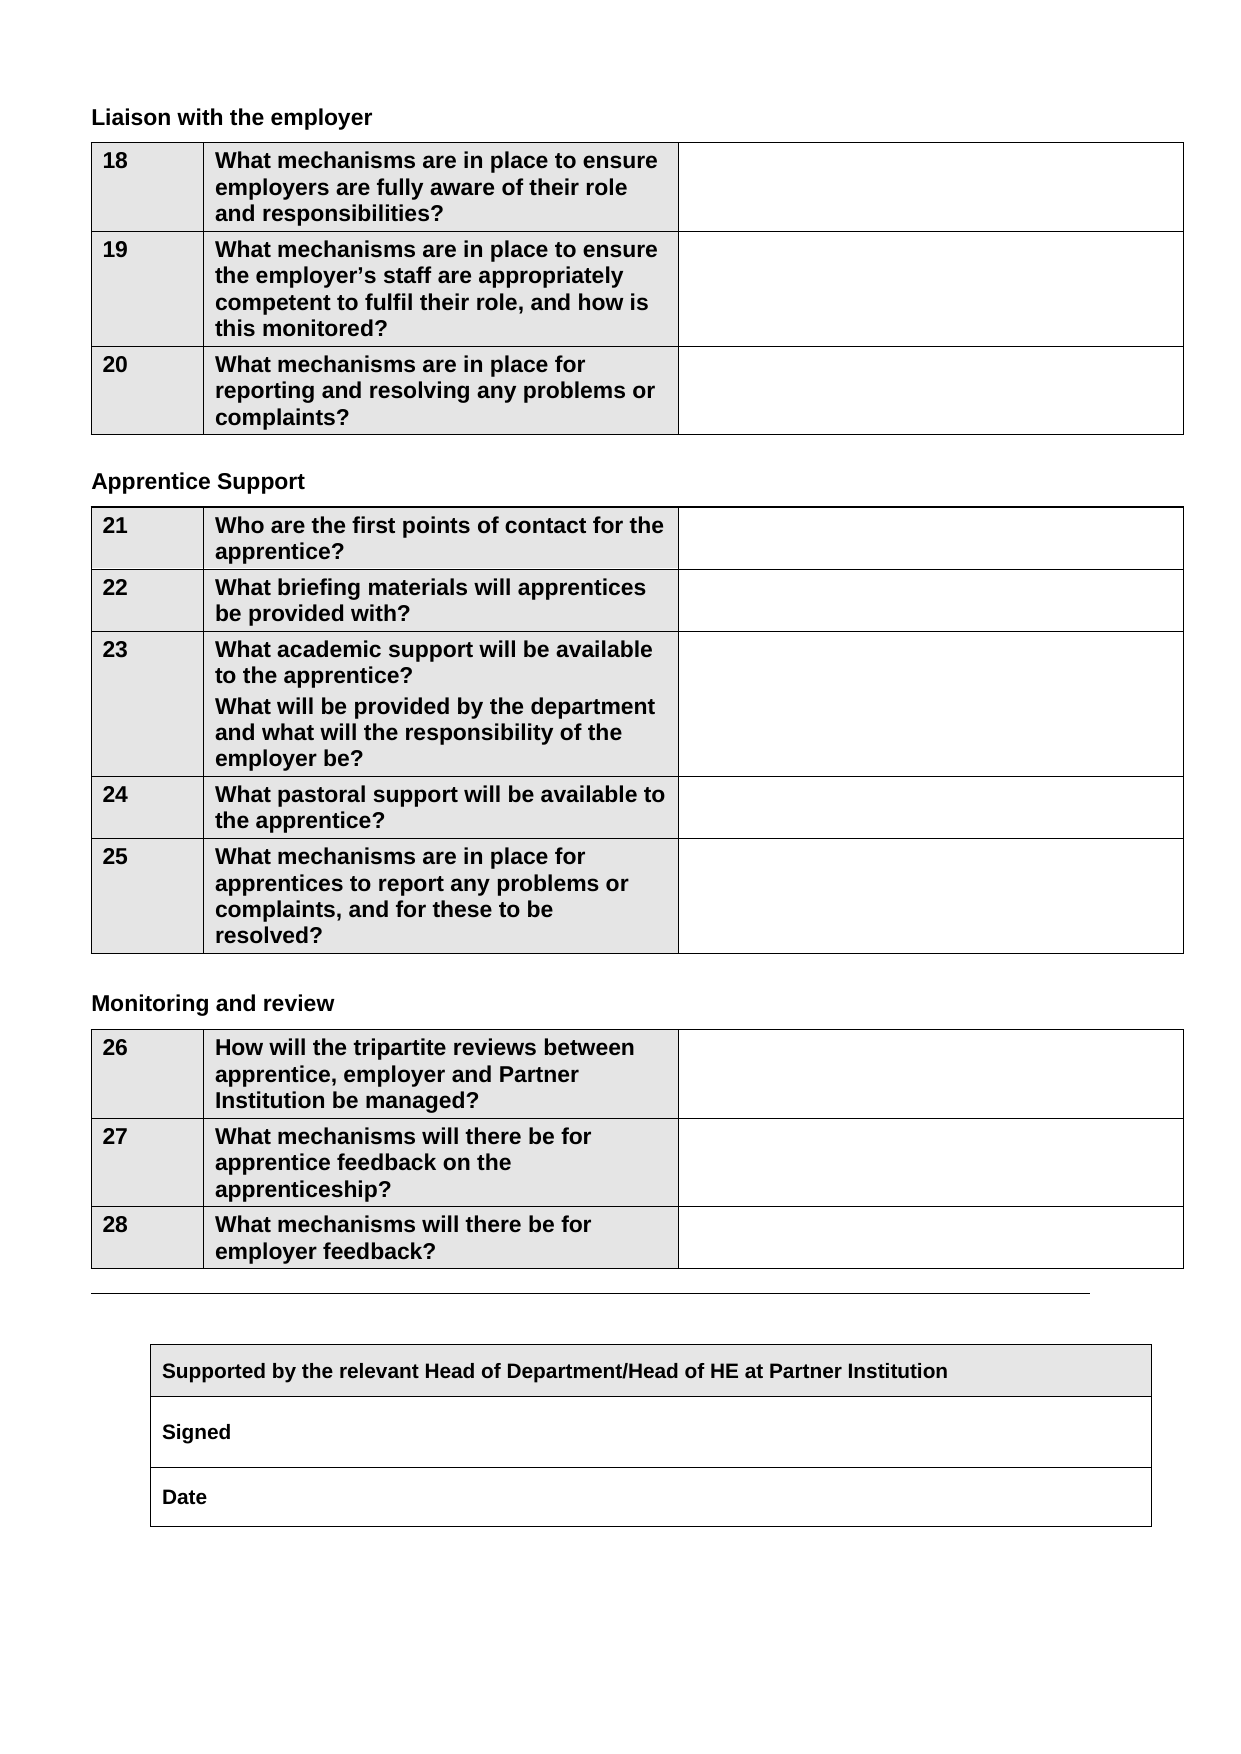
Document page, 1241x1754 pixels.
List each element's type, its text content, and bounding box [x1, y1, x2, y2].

table_header [679, 1030, 1183, 1118]
table_cell 20 [92, 347, 203, 434]
table_header 21 [92, 508, 203, 568]
text Liaison with the employer [91, 103, 1090, 130]
table_cell 24 [92, 777, 203, 838]
table_cell What mechanisms will there be for employer feedback? [204, 1207, 678, 1268]
table_header [679, 508, 1183, 568]
table_cell [679, 1119, 1183, 1206]
table_header Who are the first points of contact for the apprentice? [204, 508, 678, 568]
table_cell [679, 347, 1183, 434]
table_cell What mechanisms are in place for reporting and resolving any problems or complaints? [204, 347, 678, 434]
table_cell What pastoral support will be available to the apprentice? [204, 777, 678, 838]
table_cell 23 [92, 632, 203, 776]
table_cell What mechanisms are in place to ensure the employer’s staff are appropriately competent to fulfil their role, and how is this monitored? [204, 232, 678, 346]
text Apprentice Support [91, 468, 1090, 494]
table_header 18 [92, 143, 203, 231]
table_cell Signed [151, 1397, 1151, 1467]
table_header How will the tripartite reviews between apprentice, employer and Partner Institution be managed? [204, 1030, 678, 1118]
table_header [679, 143, 1183, 231]
table_cell What academic support will be available to the apprentice? What will be provided by the department and what will the responsibility of the employer be? [204, 632, 678, 776]
table_cell 25 [92, 839, 203, 953]
table_cell 28 [92, 1207, 203, 1268]
table_cell What mechanisms are in place for apprentices to report any problems or complaints, and for these to be resolved? [204, 839, 678, 953]
table_cell 27 [92, 1119, 203, 1206]
table_header 26 [92, 1030, 203, 1118]
text Monitoring and review [91, 990, 1090, 1017]
table_cell 22 [92, 570, 203, 631]
table_cell What mechanisms will there be for apprentice feedback on the apprenticeship? [204, 1119, 678, 1206]
table_cell [679, 777, 1183, 838]
table_cell [679, 839, 1183, 953]
table_cell [679, 570, 1183, 631]
table_header Supported by the relevant Head of Department/Head of HE at Partner Institution [151, 1345, 1151, 1396]
table_cell [679, 632, 1183, 776]
table_cell 19 [92, 232, 203, 346]
table_cell [679, 1207, 1183, 1268]
table_header What mechanisms are in place to ensure employers are fully aware of their role and responsibilities? [204, 143, 678, 231]
table_cell What briefing materials will apprentices be provided with? [204, 570, 678, 631]
table_cell [679, 232, 1183, 346]
table_cell Date [151, 1468, 1151, 1526]
